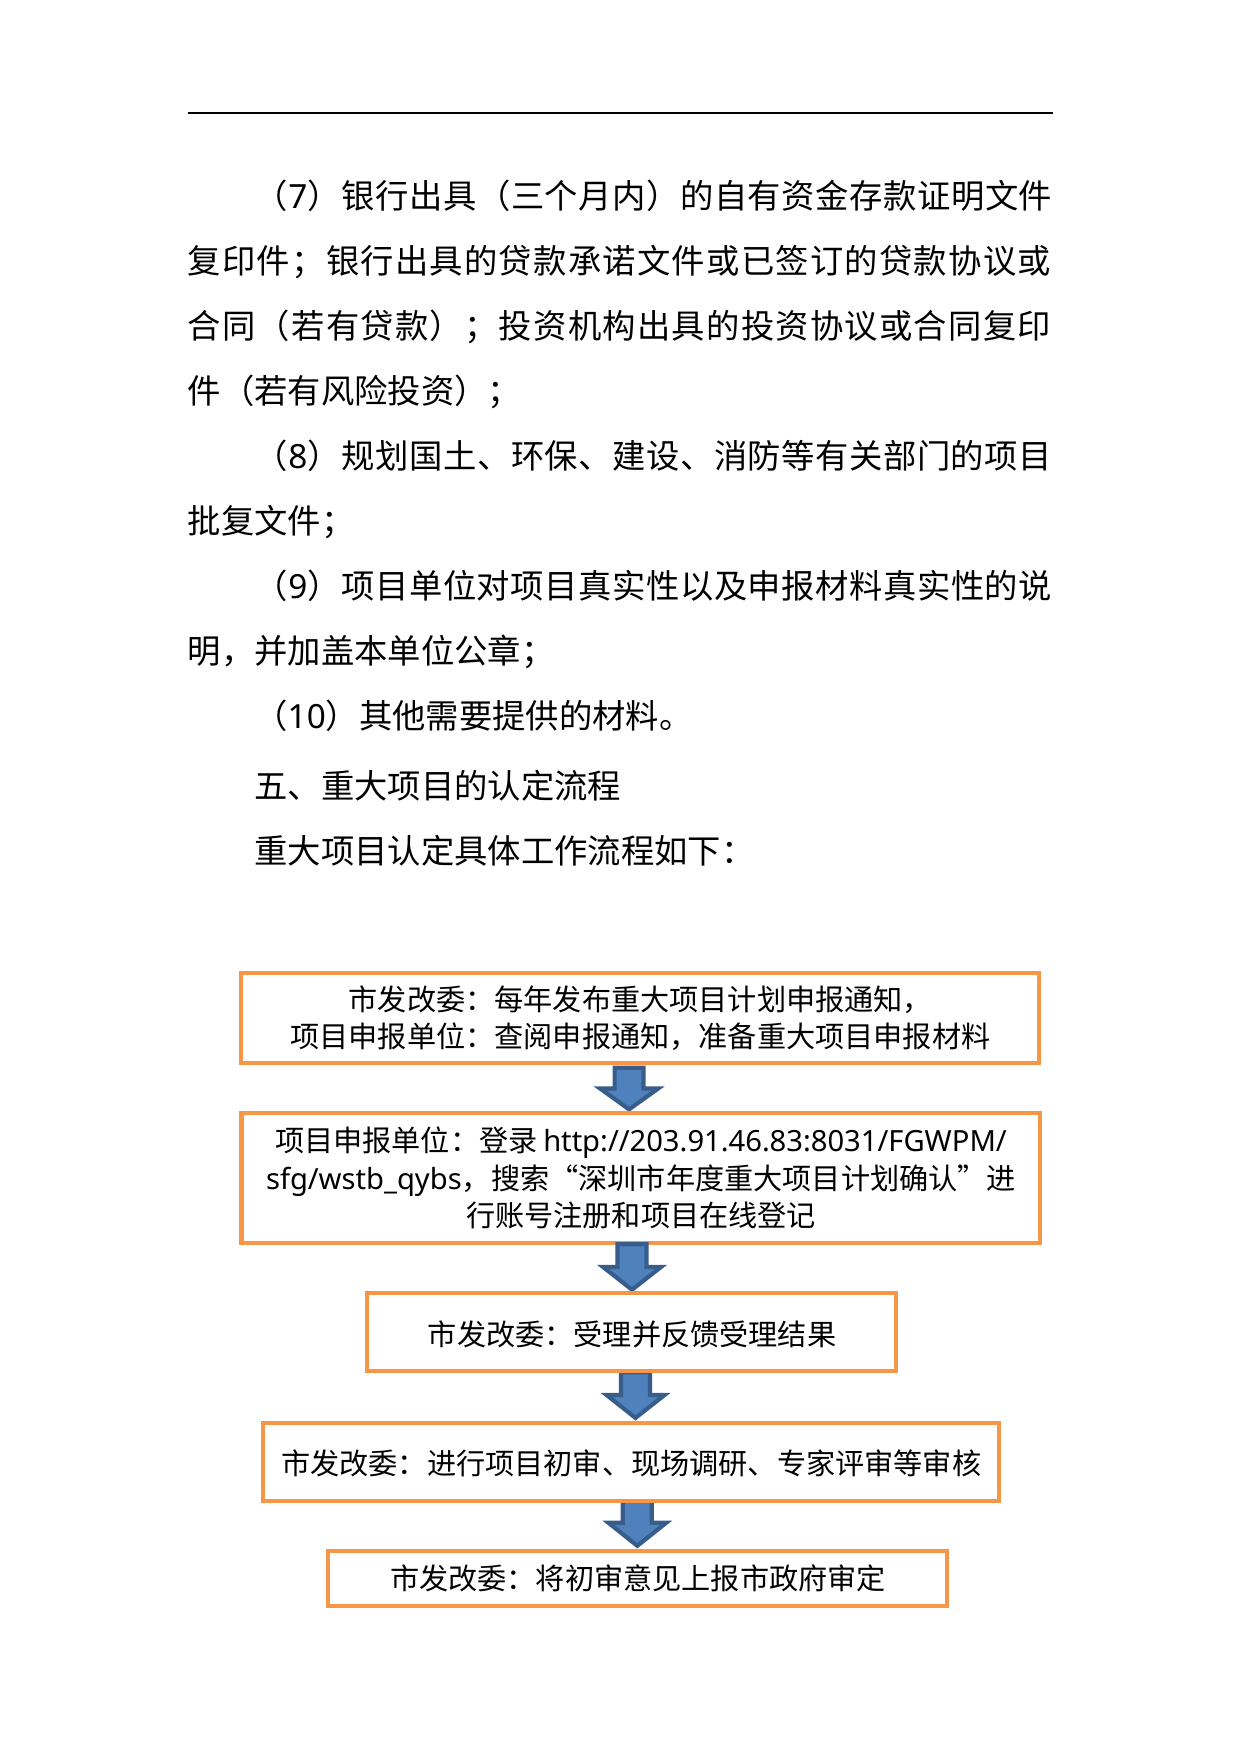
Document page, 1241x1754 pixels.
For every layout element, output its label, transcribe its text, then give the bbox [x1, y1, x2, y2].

text （10）其他需要提供的材料。 [187, 682, 1053, 747]
text 重大项目认定具体工作流程如下： [187, 812, 1053, 876]
text （7）银行出具（三个月内）的自有资金存款证明文件复印件；银行出具的贷款承诺文件或已签订的贷款协议或合同（若有贷款）；投资机构出具的投资协议或合同复印件（若有风险投资）； [187, 162, 1053, 422]
text （9）项目单位对项目真实性以及申报材料真实性的说明，并加盖本单位公章； [187, 552, 1053, 682]
text 五、重大项目的认定流程 [187, 747, 1053, 812]
text （8）规划国土、环保、建设、消防等有关部门的项目批复文件； [187, 422, 1053, 552]
